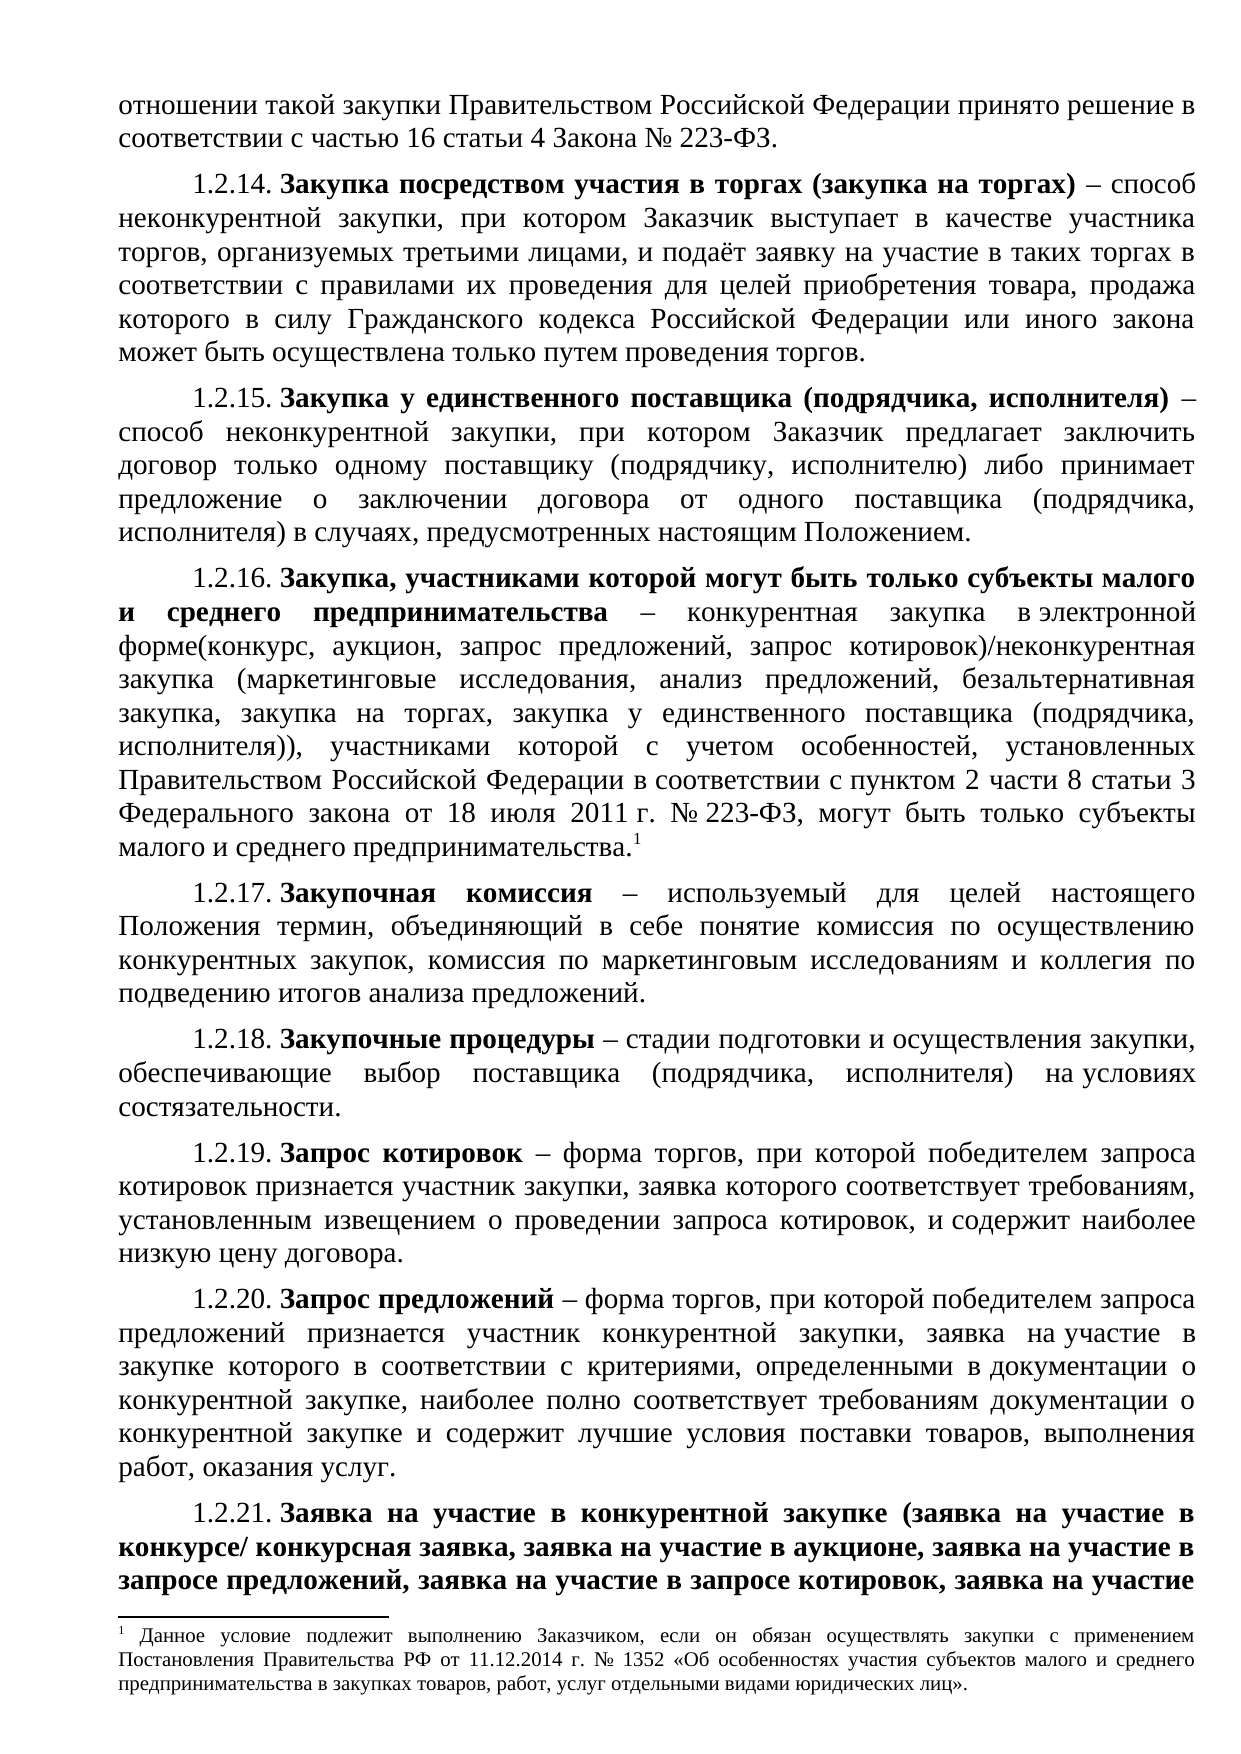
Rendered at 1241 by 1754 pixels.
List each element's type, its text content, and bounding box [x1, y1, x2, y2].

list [118, 1495, 1196, 1596]
list Запрос предложений – форма торгов, при которой победителем запроса предложений признается участник конкурентной закупки, заявка на участие в закупке которого в соответствии с критериями, определенными в документации о конкурентной закупке, наиболее полно соответствует требованиям документации о конкурентной закупке и содержит лучшие условия поставки товаров, выполнения работ, оказания услуг. [118, 1281, 1196, 1483]
list Запрос котировок – форма торгов, при которой победителем запроса котировок признается участник закупки, заявка которого соответствует требованиям, установленным извещением о проведении запроса котировок, и содержит наиболее низкую цену договора. [118, 1135, 1196, 1269]
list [118, 87, 1196, 154]
list Закупка, участниками которой могут быть только субъекты малого и среднего предпринимательства – конкурентная закупка в электронной форме(конкурс, аукцион, запрос предложений, запрос котировок)/неконкурентная закупка (маркетинговые исследования, анализ предложений, безальтернативная закупка, закупка на торгах, закупка у единственного поставщика (подрядчика, исполнителя)), участниками которой с учетом особенностей, установленных Правительством Российской Федерации в соответствии с пунктом 2 части 8 статьи 3 Федерального закона от 18 июля 2011 г. № 223-ФЗ, могут быть только субъекты малого и среднего предпринимательства. [118, 561, 1196, 862]
list Закупка у единственного поставщика (подрядчика, исполнителя) – способ неконкурентной закупки, при котором Заказчик предлагает заключить договор только одному поставщику (подрядчику, исполнителю) либо принимает предложение о заключении договора от одного поставщика (подрядчика, исполнителя) в случаях, предусмотренных настоящим Положением. [118, 380, 1196, 548]
list Закупочная комиссия – используемый для целей настоящего Положения термин, объединяющий в себе понятие комиссия по осуществлению конкурентных закупок, комиссия по маркетинговым исследованиям и коллегия по подведению итогов анализа предложений. [118, 875, 1196, 1009]
list Закупочные процедуры – стадии подготовки и осуществления закупки, обеспечивающие выбор поставщика (подрядчика, исполнителя) на условиях состязательности. [118, 1022, 1196, 1122]
list Закупка посредством участия в торгах (закупка на торгах) – способ неконкурентной закупки, при котором Заказчик выступает в качестве участника торгов, организуемых третьими лицами, и подаёт заявку на участие в таких торгах в соответствии с правилами их проведения для целей приобретения товара, продажа которого в силу Гражданского кодекса Российской Федерации или иного закона может быть осуществлена только путем проведения торгов. [118, 167, 1196, 368]
